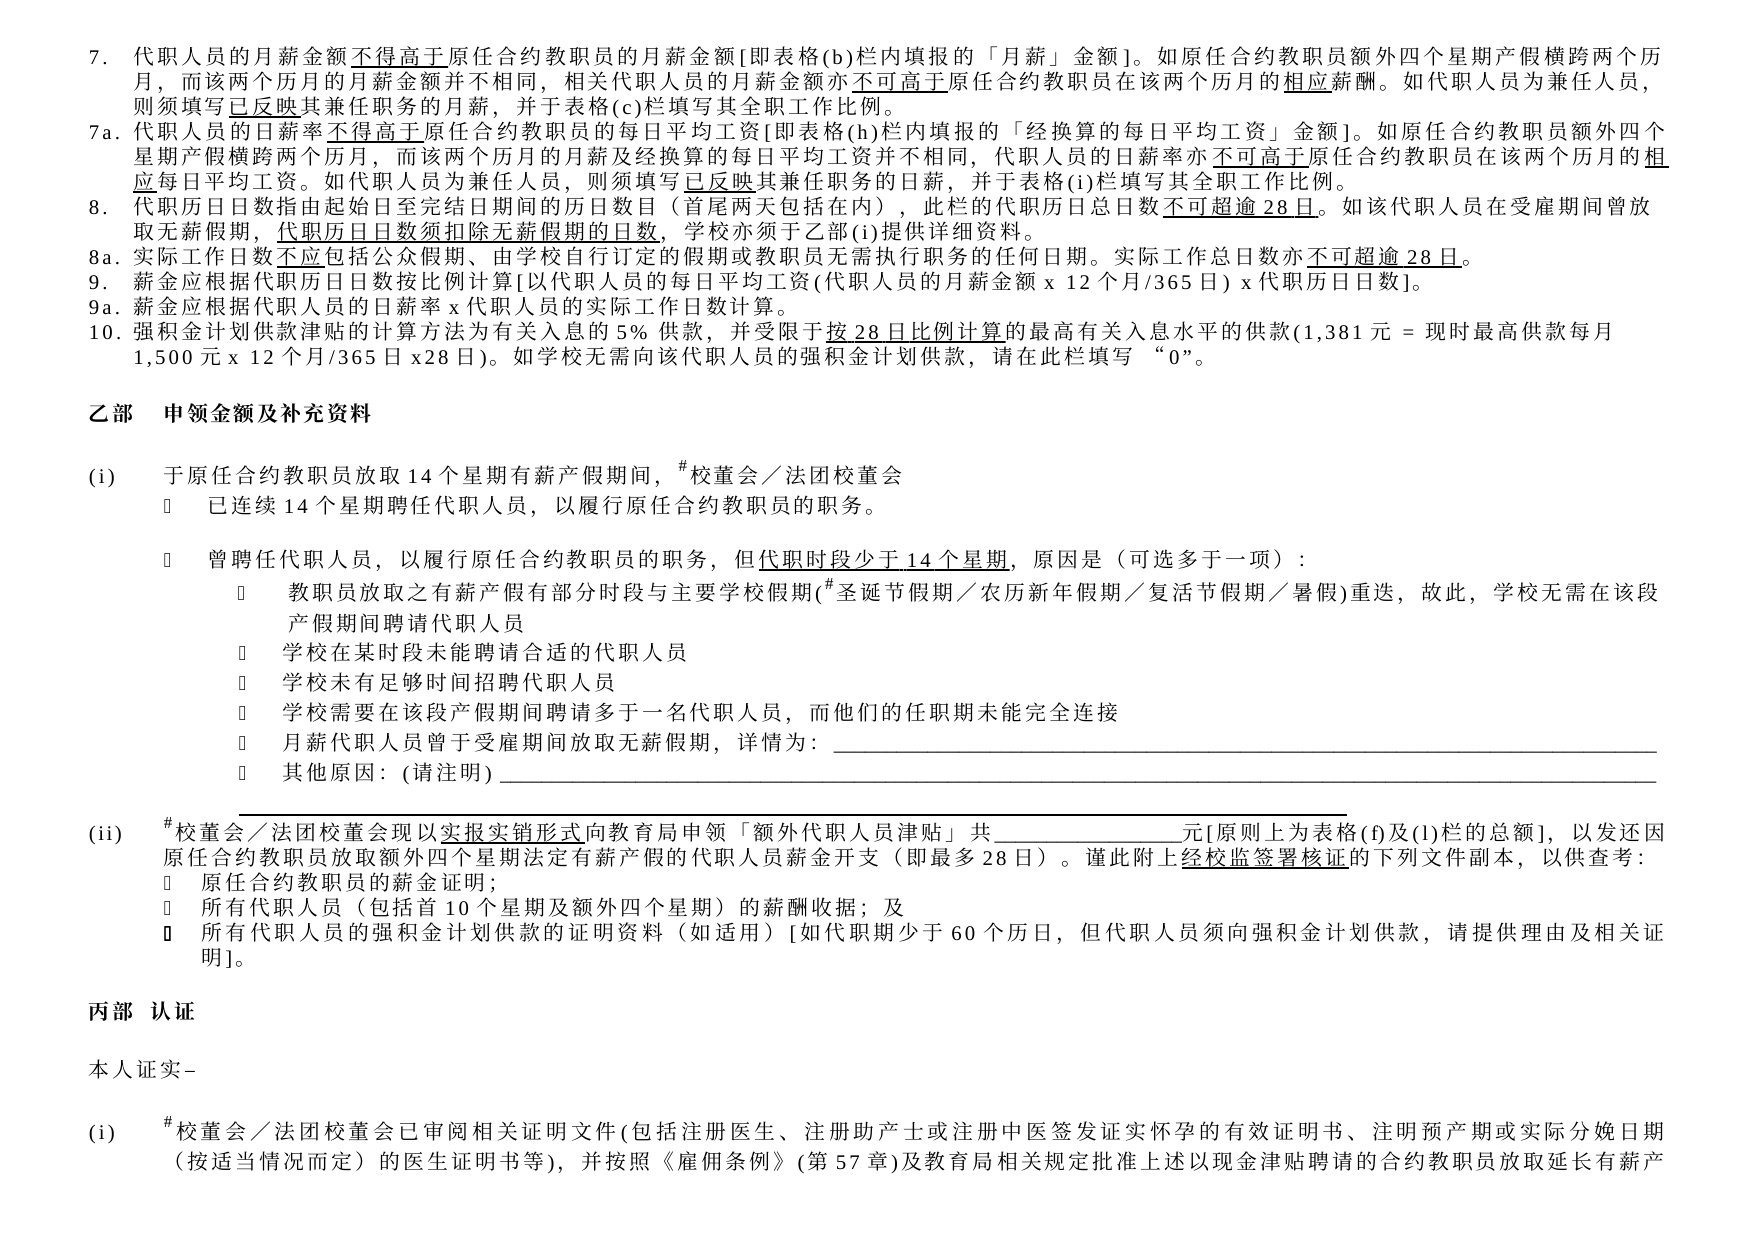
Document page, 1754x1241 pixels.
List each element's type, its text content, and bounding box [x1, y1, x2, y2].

list 于原任合约教职员放取14个星期有薪产假期间，#校董会／法团校董会 [89, 456, 1665, 489]
text 曾聘任代职人员，以履行原任合约教职员的职务，但代职时段少于14个星期，原因是（可选多于一项）： [89, 543, 1665, 573]
list 所有代职人员（包括首10个星期及额外四个星期）的薪酬收据；及 [164, 895, 1665, 920]
list 强积金计划供款津贴的计算方法为有关入息的5% 供款，并受限于按28日比例计算的最高有关入息水平的供款(1,381元 = 现时最高供款每月1,500元x 12个月/365日x28日)。如学校无需向该代职人员的强积金计划供款，请在此栏填写 “0”。 [89, 319, 1664, 369]
list #校董会／法团校董会现以实报实销形式向教育局申领「额外代职人员津贴」共__________________元[原则上为表格(f)及(l)栏的总额]，以发还因原任合约教职员放取额外四个星期法定有薪产假的代职人员薪金开支（即最多28日）。谨此附上经校监签署核证的下列文件副本，以供查考： [89, 820, 1665, 870]
text 9a. 薪金应根据代职人员的日薪率x代职人员的实际工作日数计算。 [89, 294, 1664, 319]
text 月薪代职人员曾于受雇期间放取无薪假期，详情为：_______________________________________________________________________________ [164, 727, 1665, 756]
list 代职人员的月薪金额不得高于原任合约教职员的月薪金额[即表格(b)栏内填报的「月薪」金额]。如原任合约教职员额外四个星期产假横跨两个历月，而该两个历月的月薪金额并不相同，相关代职人员的月薪金额亦不可高于原任合约教职员在该两个历月的相应薪酬。如代职人员为兼任人员，则须填写已反映其兼任职务的月薪，并于表格(c)栏填写其全职工作比例。 [89, 44, 1664, 119]
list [89, 1112, 1665, 1176]
text 乙部 申领金额及补充资料 [89, 398, 1665, 428]
text 8a. 实际工作日数不应包括公众假期、由学校自行订定的假期或教职员无需执行职务的任何日期。实际工作总日数亦不可超逾28日。 [89, 244, 1665, 269]
text 本人证实– [89, 1054, 1665, 1084]
list 原任合约教职员的薪金证明； [164, 870, 1665, 895]
text 7a. 代职人员的日薪率不得高于原任合约教职员的每日平均工资[即表格(h)栏内填报的「经换算的每日平均工资」金额]。如原任合约教职员额外四个星期产假横跨两个历月，而该两个历月的月薪及经换算的每日平均工资并不相同，代职人员的日薪率亦不可高于原任合约教职员在该两个历月的相应每日平均工资。如代职人员为兼任人员，则须填写已反映其兼任职务的日薪，并于表格(i)栏填写其全职工作比例。 [89, 119, 1665, 194]
text 学校在某时段未能聘请合适的代职人员 [164, 637, 1665, 667]
text 丙部 认证 [89, 995, 1665, 1025]
list 代职历日日数指由起始日至完结日期间的历日数目（首尾两天包括在内），此栏的代职历日总日数不可超逾28日。如该代职人员在受雇期间曾放取无薪假期，代职历日日数须扣除无薪假期的日数，学校亦须于乙部(i)提供详细资料。 [89, 194, 1664, 244]
text 学校未有足够时间招聘代职人员 [164, 667, 1665, 697]
list 薪金应根据代职历日日数按比例计算[以代职人员的每日平均工资(代职人员的月薪金额x 12个月/365日) x代职历日日数]。 [89, 269, 1664, 294]
text 其他原因：(请注明) _______________________________________________________________________________________________________________ [176, 756, 1665, 786]
text 已连续14个星期聘任代职人员，以履行原任合约教职员的职务。 [89, 489, 1665, 519]
text 学校需要在该段产假期间聘请多于一名代职人员，而他们的任职期未能完全连接 [164, 697, 1665, 727]
list 所有代职人员的强积金计划供款的证明资料（如适用）[如代职期少于60个历日，但代职人员须向强积金计划供款，请提供理由及相关证明]。 [164, 920, 1665, 970]
text 教职员放取之有薪产假有部分时段与主要学校假期(#圣诞节假期／农历新年假期／复活节假期／暑假)重迭，故此，学校无需在该段产假期间聘请代职人员 [237, 573, 1665, 637]
